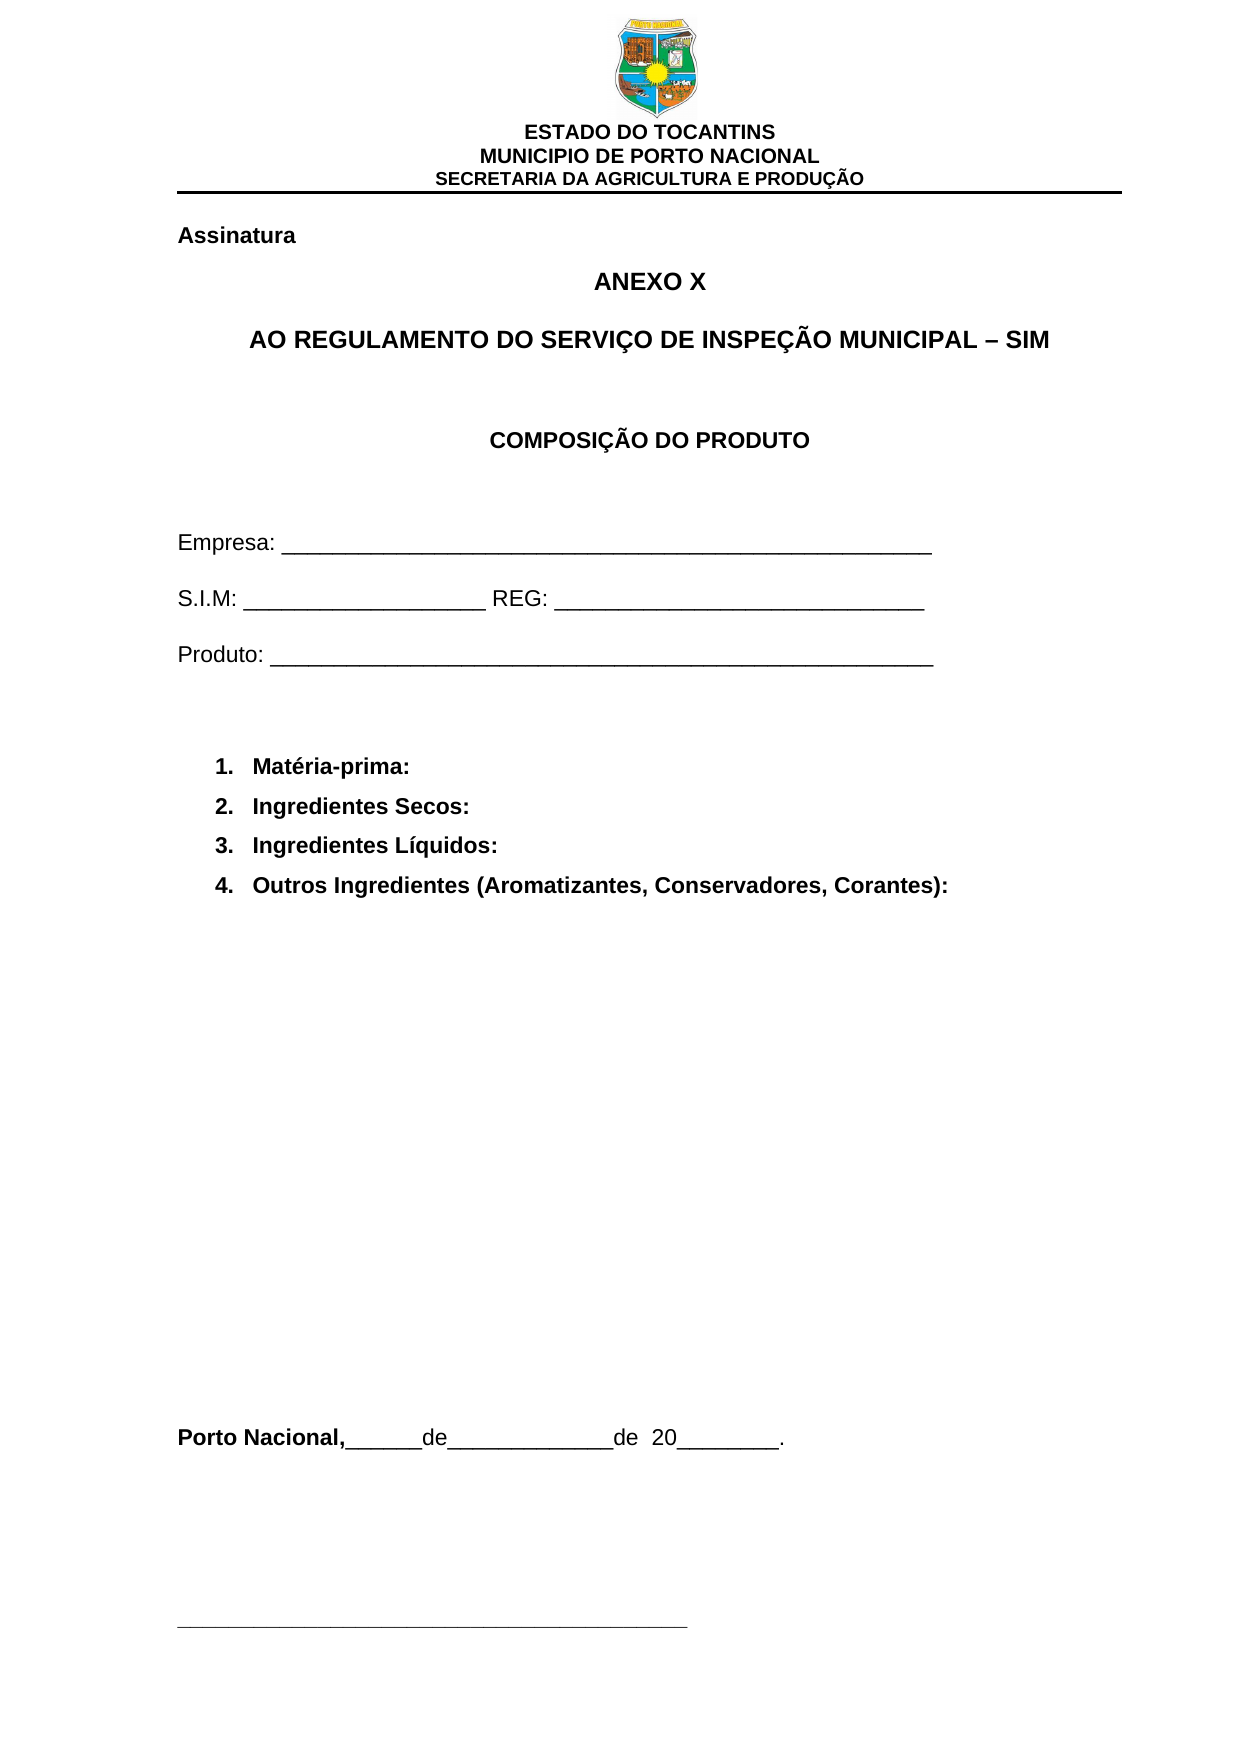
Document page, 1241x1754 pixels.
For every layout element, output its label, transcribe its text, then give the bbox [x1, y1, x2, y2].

text ANEXO X [177, 267, 1122, 296]
text ________________________________________ [177, 1604, 1122, 1631]
text Assinatura [177, 222, 1122, 248]
text Empresa: ___________________________________________________ [177, 529, 1122, 555]
text S.I.M: ___________________ REG: _____________________________ [177, 585, 1122, 611]
list Ingredientes Secos: [215, 793, 1122, 819]
text Produto: ____________________________________________________ [177, 641, 1122, 667]
text AO REGULAMENTO DO SERVIÇO DE INSPEÇÃO MUNICIPAL – SIM [177, 325, 1122, 353]
list Matéria-prima: [215, 753, 1122, 779]
list Ingredientes Líquidos: [215, 832, 1122, 858]
picture [607, 14, 698, 120]
text COMPOSIÇÃO DO PRODUTO [177, 427, 1122, 454]
list Outros Ingredientes (Aromatizantes, Conservadores, Corantes): [215, 872, 1122, 898]
text Porto Nacional,______de_____________de 20________. [177, 1424, 1122, 1450]
